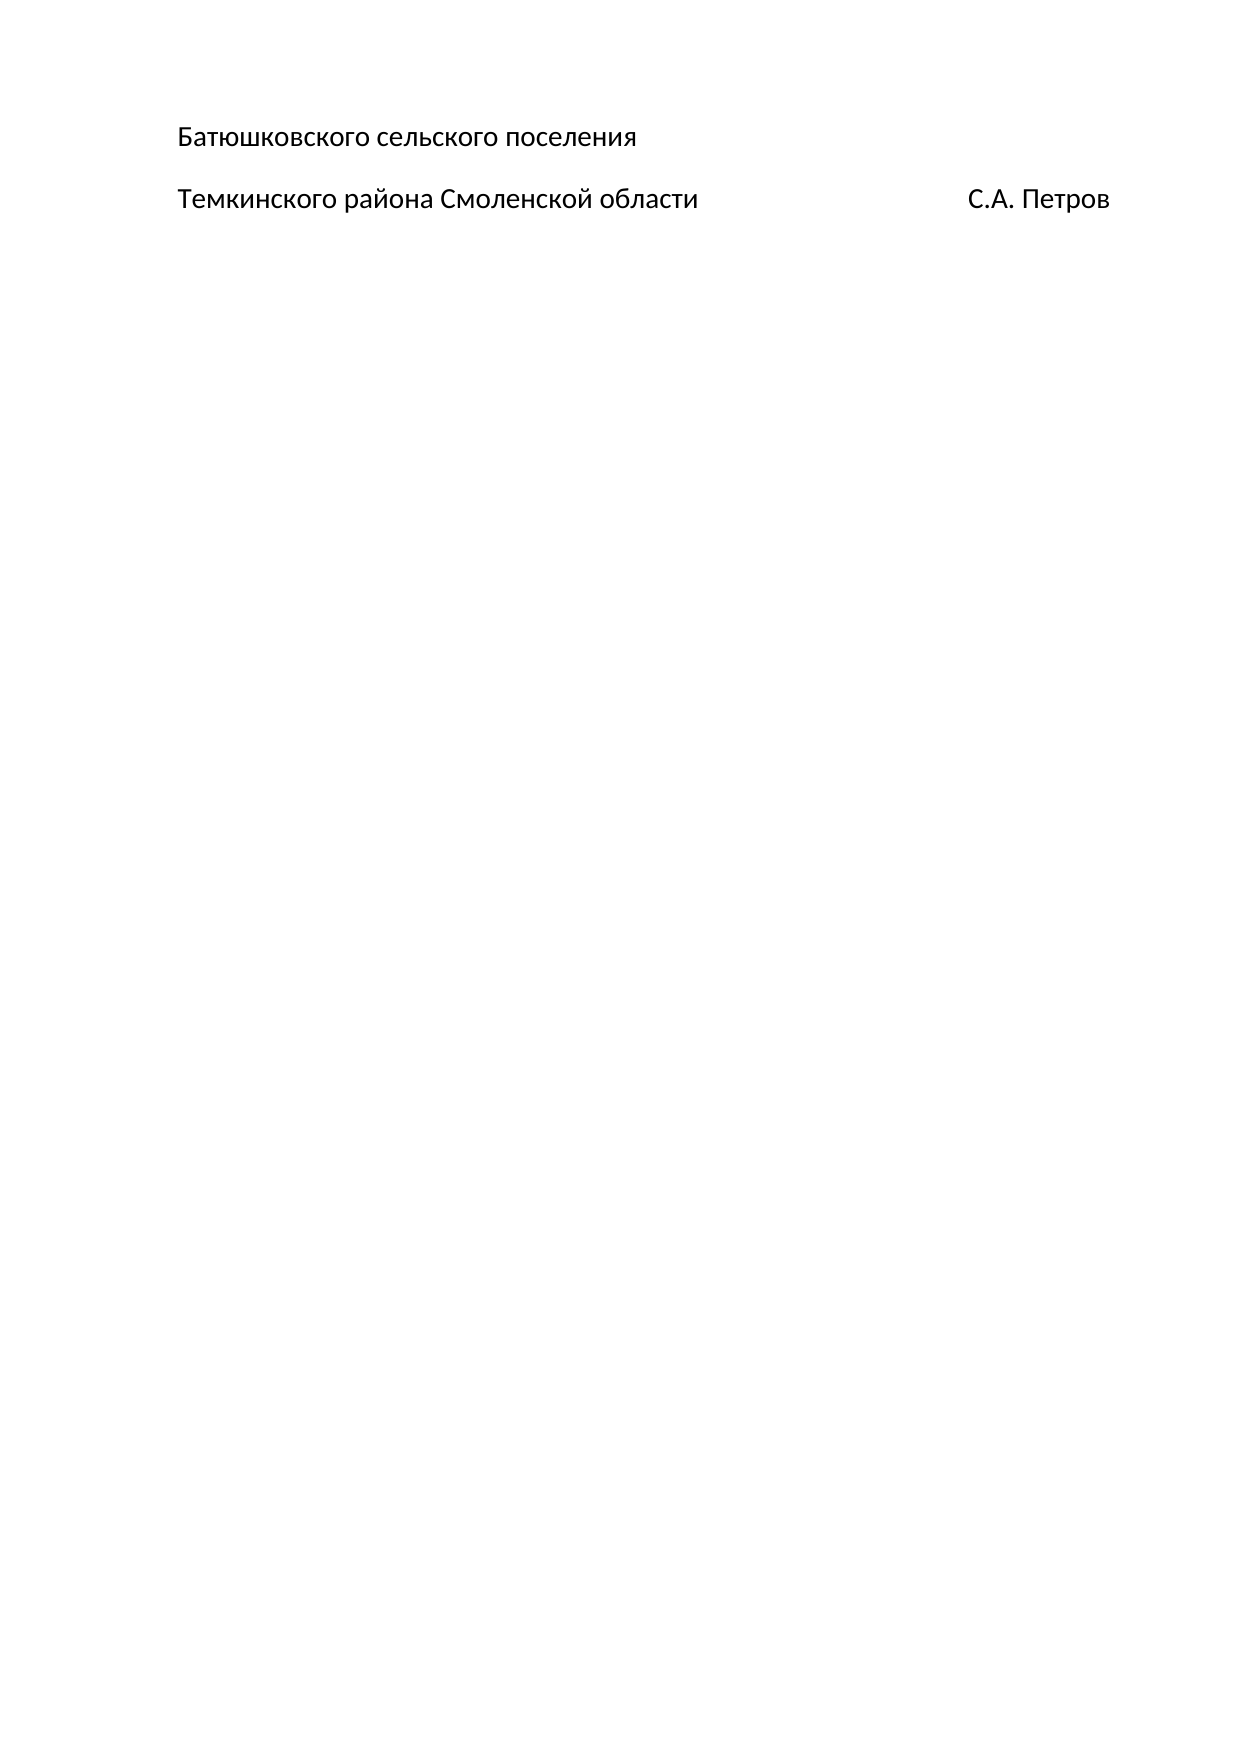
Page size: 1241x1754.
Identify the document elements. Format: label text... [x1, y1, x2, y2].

text Батюшковского сельского поселения [177, 118, 1152, 154]
text Темкинского района Смоленской области С.А. Петров [177, 180, 1152, 216]
